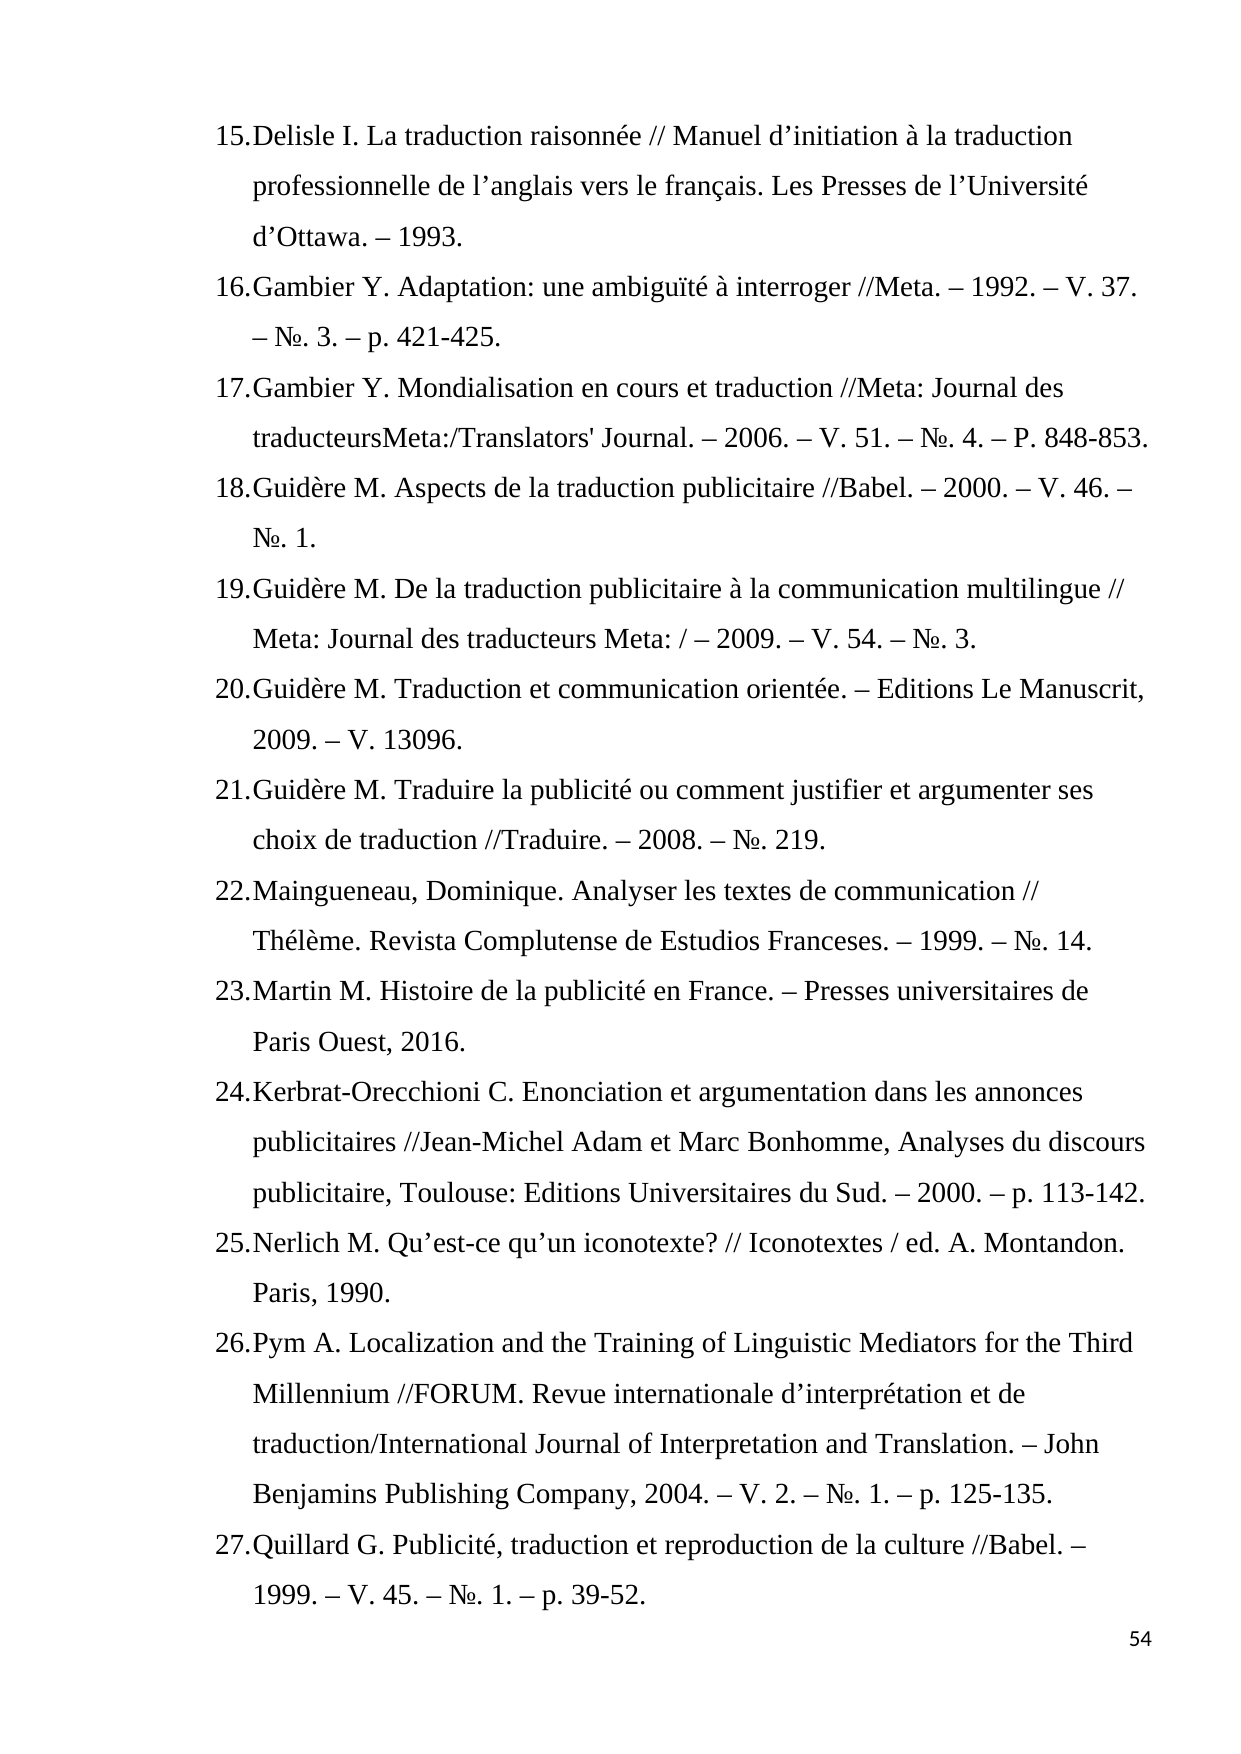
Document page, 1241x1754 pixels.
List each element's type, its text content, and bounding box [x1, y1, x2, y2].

list Maingueneau, Dominique. Analyser les textes de communication // Thélème. Revista Complutense de Estudios Franceses. – 1999. – №. 14. [215, 873, 1152, 957]
list Martin M. Histoire de la publicité en France. – Presses universitaires de Paris Ouest, 2016. [215, 973, 1152, 1057]
list Guidère M. Traduire la publicité ou comment justifier et argumenter ses choix de traduction //Traduire. – 2008. – №. 219. [215, 772, 1152, 856]
list Gambier Y. Mondialisation en cours et traduction //Meta: Journal des traducteursMeta:/Translators' Journal. – 2006. – V. 51. – №. 4. – P. 848-853. [215, 370, 1152, 453]
list Guidère M. Aspects de la traduction publicitaire //Babel. – 2000. – V. 46. – №. 1. [215, 470, 1152, 554]
list Quillard G. Publicité, traduction et reproduction de la culture //Babel. – 1999. – V. 45. – №. 1. – p. 39-52. [215, 1527, 1152, 1611]
list Kerbrat-Orecchioni C. Enonciation et argumentation dans les annonces publicitaires //Jean-Michel Adam et Marc Bonhomme, Analyses du discours publicitaire, Toulouse: Editions Universitaires du Sud. – 2000. – p. 113-142. [215, 1074, 1152, 1208]
list Delisle I. La traduction raisonnée // Manuel d’initiation à la traduction professionnelle de l’anglais vers le français. Les Presses de l’Université d’Ottawa. – 1993. [215, 118, 1152, 252]
list Nerlich M. Qu’est-ce qu’un iconotexte? // Iconotextes / ed. A. Montandon. Paris, 1990. [215, 1225, 1152, 1309]
list Guidère M. De la traduction publicitaire à la communication multilingue // Meta: Journal des traducteurs Meta: / – 2009. – V. 54. – №. 3. [215, 571, 1152, 655]
list Gambier Y. Adaptation: une ambiguïté à interroger //Meta. – 1992. – V. 37. – №. 3. – p. 421-425. [215, 269, 1152, 353]
list Guidère M. Traduction et communication orientée. – Editions Le Manuscrit, 2009. – V. 13096. [215, 672, 1152, 755]
list Pym A. Localization and the Training of Linguistic Mediators for the Third Millennium //FORUM. Revue internationale d’interprétation et de traduction/International Journal of Interpretation and Translation. – John Benjamins Publishing Company, 2004. – V. 2. – №. 1. – p. 125-135. [215, 1326, 1152, 1510]
